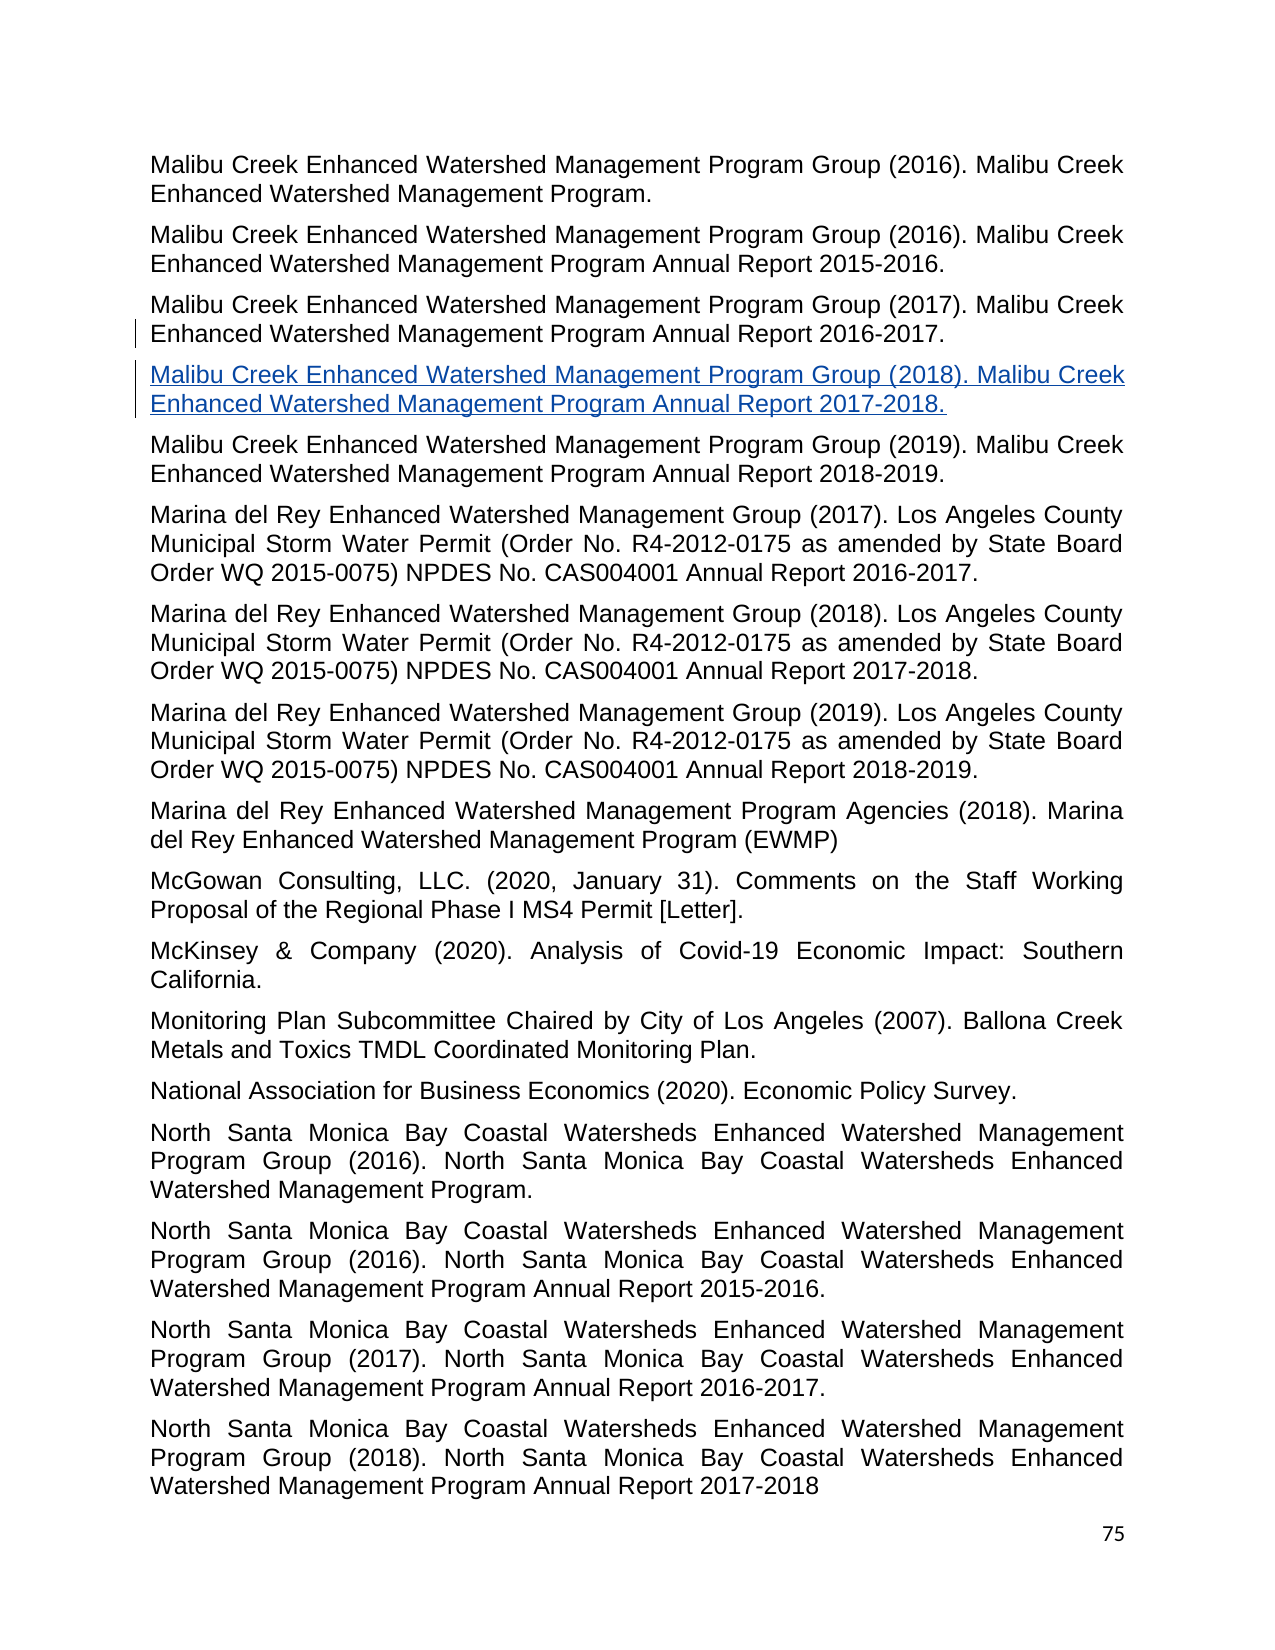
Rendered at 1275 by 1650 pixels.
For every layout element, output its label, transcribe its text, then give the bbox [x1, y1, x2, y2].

text Monitoring Plan Subcommittee Chaired by City of Los Angeles (2007). Ballona Creek Metals and Toxics TMDL Coordinated Monitoring Plan. [150, 1006, 1125, 1064]
text Marina del Rey Enhanced Watershed Management Group (2018). Los Angeles County Municipal Storm Water Permit (Order No. R4-2012-0175 as amended by State Board Order WQ 2015-0075) NPDES No. CAS004001 Annual Report 2017-2018. [150, 599, 1125, 685]
text Marina del Rey Enhanced Watershed Management Group (2017). Los Angeles County Municipal Storm Water Permit (Order No. R4-2012-0175 as amended by State Board Order WQ 2015-0075) NPDES No. CAS004001 Annual Report 2016-2017. [150, 500, 1125, 586]
text Malibu Creek Enhanced Watershed Management Program Group (2016). Malibu Creek Enhanced Watershed Management Program Annual Report 2015-2016. [150, 220, 1125, 277]
text North Santa Monica Bay Coastal Watersheds Enhanced Watershed Management Program Group (2017). North Santa Monica Bay Coastal Watersheds Enhanced Watershed Management Program Annual Report 2016-2017. [150, 1315, 1125, 1401]
text Marina del Rey Enhanced Watershed Management Group (2019). Los Angeles County Municipal Storm Water Permit (Order No. R4-2012-0175 as amended by State Board Order WQ 2015-0075) NPDES No. CAS004001 Annual Report 2018-2019. [150, 697, 1125, 784]
text North Santa Monica Bay Coastal Watersheds Enhanced Watershed Management Program Group (2016). North Santa Monica Bay Coastal Watersheds Enhanced Watershed Management Program Annual Report 2015-2016. [150, 1216, 1125, 1302]
text National Association for Business Economics (2020). Economic Policy Survey. [150, 1076, 1125, 1105]
text McGowan Consulting, LLC. (2020, January 31). Comments on the Staff Working Proposal of the Regional Phase I MS4 Permit [Letter]. [150, 866, 1125, 924]
text North Santa Monica Bay Coastal Watersheds Enhanced Watershed Management Program Group (2016). North Santa Monica Bay Coastal Watersheds Enhanced Watershed Management Program. [150, 1117, 1125, 1204]
text Marina del Rey Enhanced Watershed Management Program Agencies (2018). Marina del Rey Enhanced Watershed Management Program (EWMP) [150, 796, 1125, 854]
text McKinsey & Company (2020). Analysis of Covid-19 Economic Impact: Southern California. [150, 936, 1125, 994]
text North Santa Monica Bay Coastal Watersheds Enhanced Watershed Management Program Group (2018). North Santa Monica Bay Coastal Watersheds Enhanced Watershed Management Program Annual Report 2017-2018 [150, 1414, 1125, 1500]
text Malibu Creek Enhanced Watershed Management Program Group (2016). Malibu Creek Enhanced Watershed Management Program. [150, 150, 1125, 207]
text Malibu Creek Enhanced Watershed Management Program Group (2019). Malibu Creek Enhanced Watershed Management Program Annual Report 2018-2019. [150, 430, 1125, 487]
text Malibu Creek Enhanced Watershed Management Program Group (2017). Malibu Creek Enhanced Watershed Management Program Annual Report 2016-2017. [150, 290, 1125, 347]
